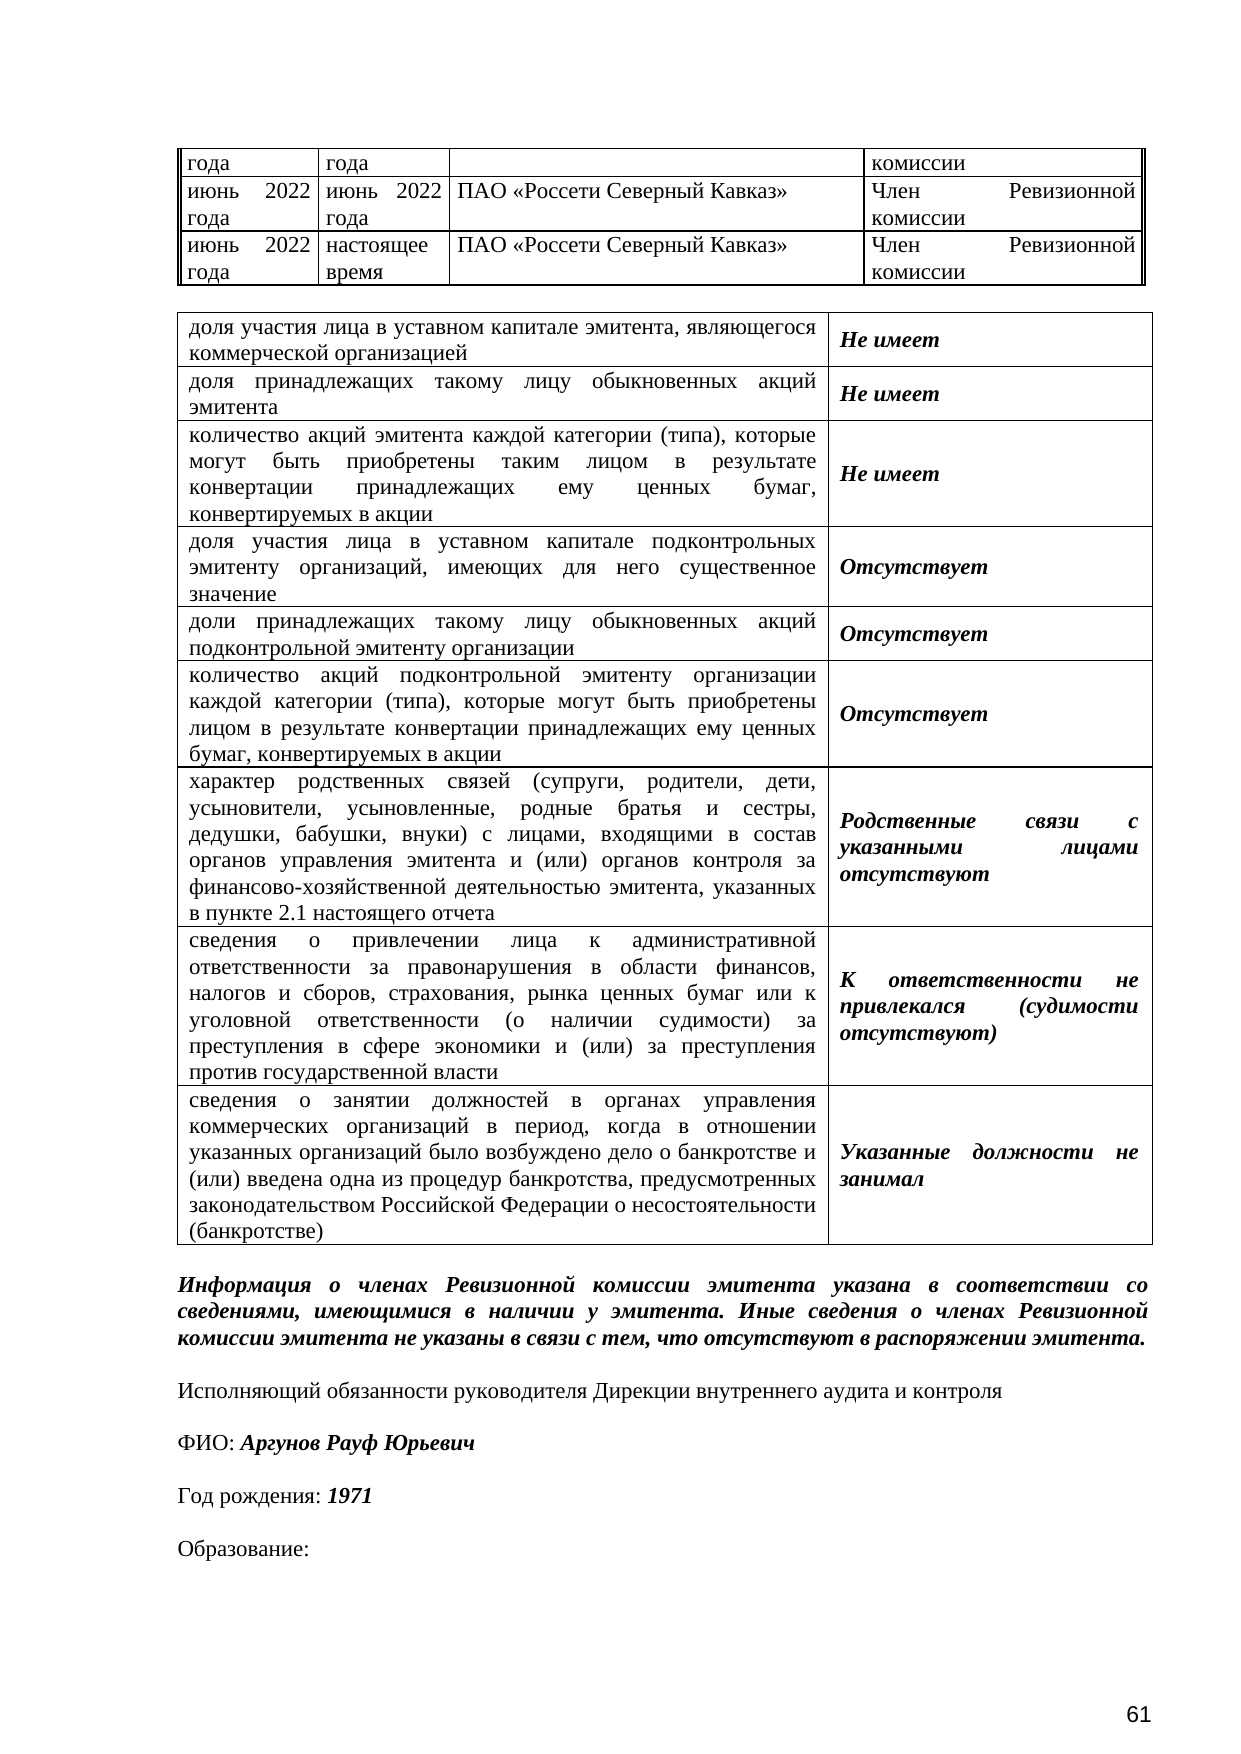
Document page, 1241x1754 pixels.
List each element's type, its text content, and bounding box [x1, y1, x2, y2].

table_cell количество акций эмитента каждой категории (типа), которые могут быть приобретены таким лицом в результате конвертации принадлежащих ему ценных бумаг, конвертируемых в акции [178, 421, 828, 526]
text Информация о членах Ревизионной комиссии эмитента указана в соответствии со сведениями, имеющимися в наличии у эмитента. Иные сведения о членах Ревизионной комиссии эмитента не указаны в связи с тем, что отсутствуют в распоряжении эмитента. [177, 1271, 1152, 1350]
table_cell июнь 2022 года [182, 177, 318, 230]
table_cell Родственные связи с указанными лицами отсутствуют [829, 768, 1152, 926]
table_cell Член Ревизионной комиссии [865, 232, 1141, 284]
table_cell май 2021 года [182, 149, 318, 176]
table_cell доля принадлежащих такому лицу обыкновенных акций эмитента [178, 367, 828, 419]
table_cell ПАО «Россети Северный Кавказ» [450, 177, 863, 230]
table_cell ПАО «Россети Северный Кавказ» [450, 232, 863, 284]
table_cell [450, 149, 863, 176]
table_cell сведения о занятии должностей в органах управления коммерческих организаций в период, когда в отношении указанных организаций было возбуждено дело о банкротстве и (или) введена одна из процедур банкротства, предусмотренных законодательством Российской Федерации о несостоятельности (банкротстве) [178, 1086, 828, 1244]
table_cell доли принадлежащих такому лицу обыкновенных акций подконтрольной эмитенту организации [178, 607, 828, 660]
table_header Не имеет [829, 313, 1152, 366]
table_cell Отсутствует [829, 527, 1152, 606]
table_cell июнь 2022 года [319, 149, 449, 176]
table_cell Не имеет [829, 421, 1152, 526]
text Образование: [177, 1535, 1152, 1561]
table_cell количество акций подконтрольной эмитенту организации каждой категории (типа), которые могут быть приобретены лицом в результате конвертации принадлежащих ему ценных бумаг, конвертируемых в акции [178, 661, 828, 766]
table_cell К ответственности не привлекался (судимости отсутствуют) [829, 927, 1152, 1085]
table_cell Отсутствует [829, 661, 1152, 766]
text Год рождения: 1971 [177, 1482, 1152, 1508]
table_cell настоящее время [319, 232, 449, 284]
table_cell Не имеет [829, 367, 1152, 419]
text ФИО: Аргунов Рауф Юрьевич [177, 1429, 1152, 1456]
table_cell характер родственных связей (супруги, родители, дети, усыновители, усыновленные, родные братья и сестры, дедушки, бабушки, внуки) с лицами, входящими в состав органов управления эмитента и (или) органов контроля за финансово-хозяйственной деятельностью эмитента, указанных в пункте 2.1 настоящего отчета [178, 768, 828, 926]
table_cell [865, 149, 1141, 176]
text Исполняющий обязанности руководителя Дирекции внутреннего аудита и контроля [177, 1377, 1152, 1403]
table_cell Отсутствует [829, 607, 1152, 660]
table_cell июнь 2022 года [182, 232, 318, 284]
table_cell Член Ревизионной комиссии [865, 177, 1141, 230]
table_cell доля участия лица в уставном капитале подконтрольных эмитенту организаций, имеющих для него существенное значение [178, 527, 828, 606]
table_cell сведения о привлечении лица к административной ответственности за правонарушения в области финансов, налогов и сборов, страхования, рынка ценных бумаг или к уголовной ответственности (о наличии судимости) за преступления в сфере экономики и (или) за преступления против государственной власти [178, 927, 828, 1085]
table_cell Указанные должности не занимал [829, 1086, 1152, 1244]
table_cell июнь 2022 года [319, 177, 449, 230]
table_header доля участия лица в уставном капитале эмитента, являющегося коммерческой организацией [178, 313, 828, 366]
